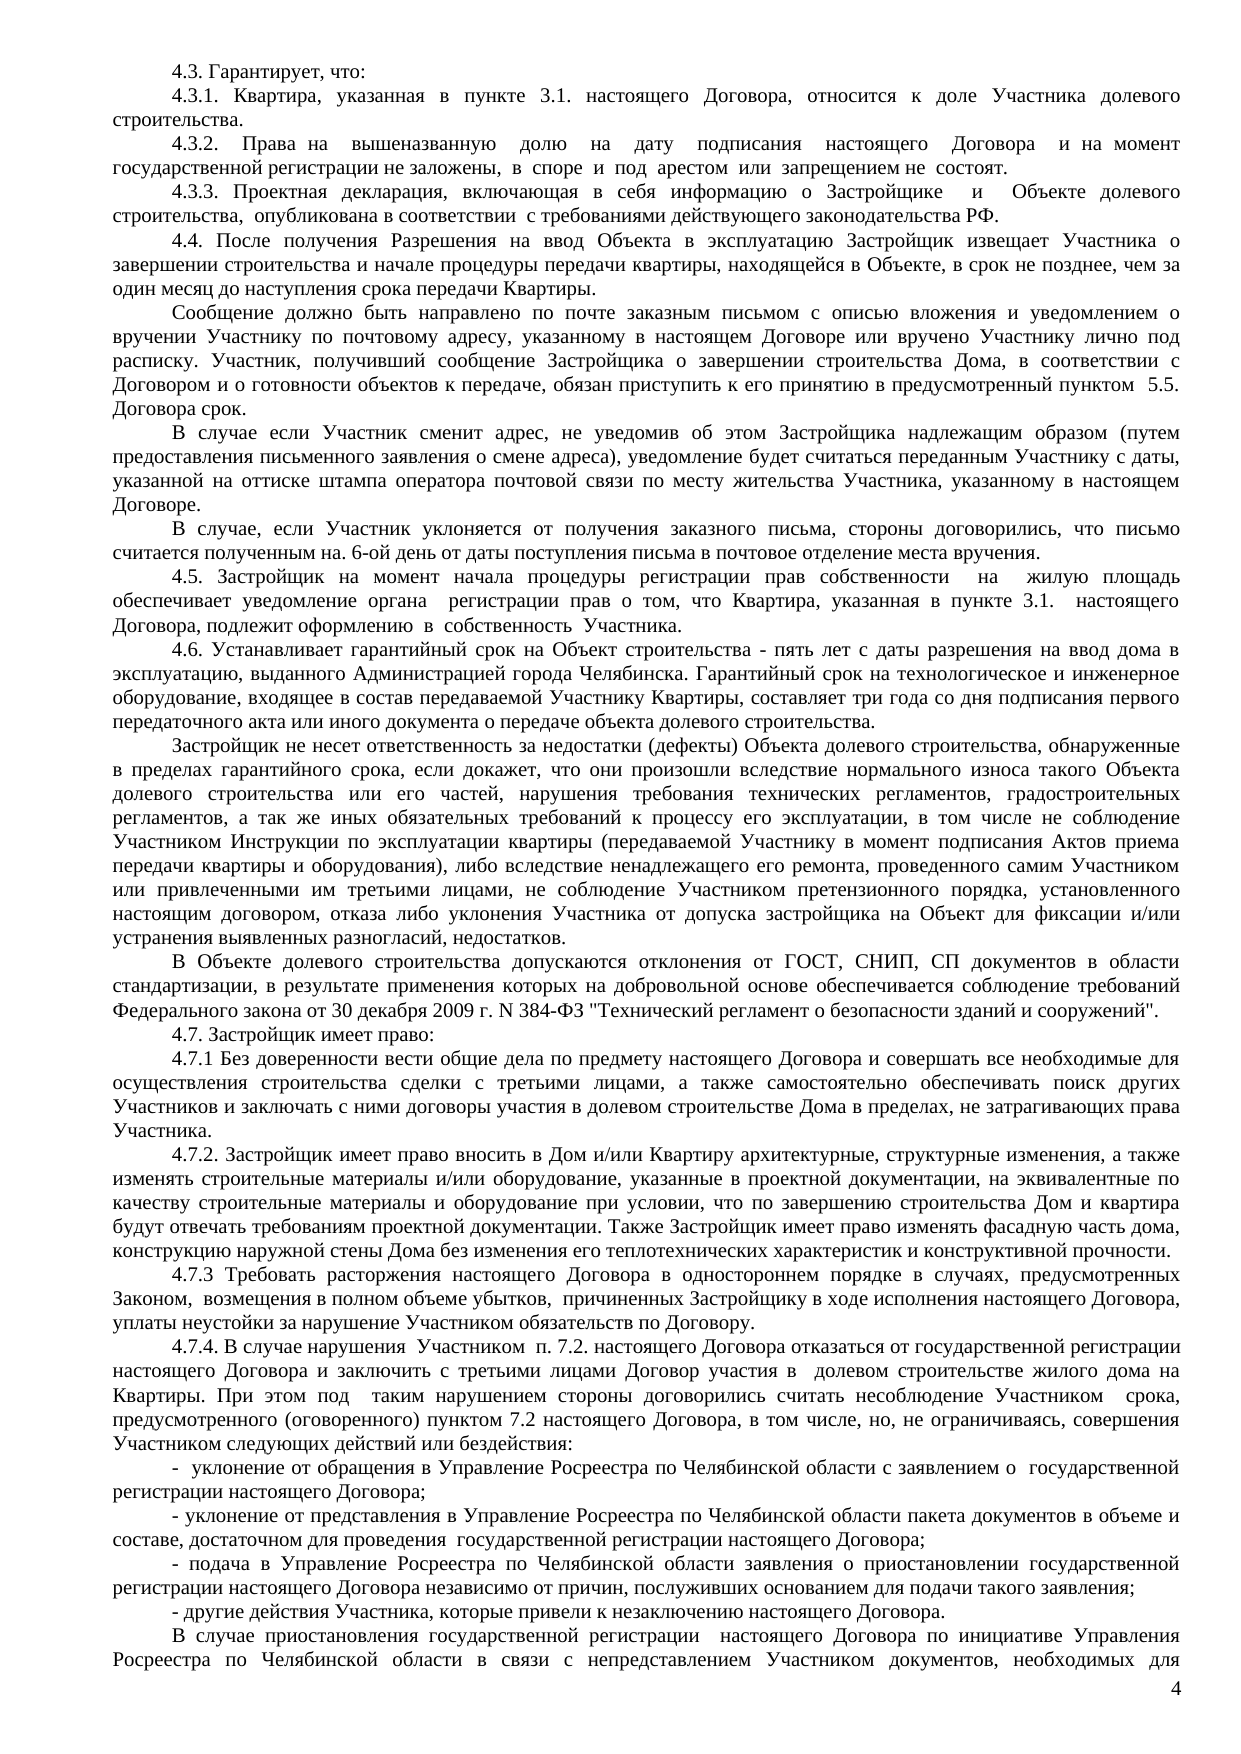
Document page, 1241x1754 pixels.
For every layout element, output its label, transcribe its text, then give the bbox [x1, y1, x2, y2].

text В случае если Участник сменит адрес, не уведомив об этом Застройщика надлежащим образом (путем предоставления письменного заявления о смене адреса), уведомление будет считаться переданным Участнику с даты, указанной на оттиске штампа оператора почтовой связи по месту жительства Участника, указанному в настоящем Договоре. [112, 420, 1181, 516]
text 4.3.3. Проектная декларация, включающая в себя информацию о Застройщике и Объекте долевого строительства, опубликована в соответствии с требованиями действующего законодательства РФ. [112, 179, 1181, 227]
text 4.3. Гарантирует, что: [112, 59, 1181, 83]
text 4.7. Застройщик имеет право: [112, 1022, 1181, 1046]
text 4.6. Устанавливает гарантийный срок на Объект строительства - пять лет с даты разрешения на ввод дома в эксплуатацию, выданного Администрацией города Челябинска. Гарантийный срок на технологическое и инженерное оборудование, входящее в состав передаваемой Участнику Квартиры, составляет три года со дня подписания первого передаточного акта или иного документа о передаче объекта долевого строительства. [112, 637, 1181, 733]
text 4.7.4. В случае нарушения Участником п. 7.2. настоящего Договора отказаться от государственной регистрации настоящего Договора и заключить с третьими лицами Договор участия в долевом строительстве жилого дома на Квартиры. При этом под таким нарушением стороны договорились считать несоблюдение Участником срока, предусмотренного (оговоренного) пунктом 7.2 настоящего Договора, в том числе, но, не ограничиваясь, совершения Участником следующих действий или бездействия: [112, 1334, 1181, 1455]
text Застройщик не несет ответственность за недостатки (дефекты) Объекта долевого строительства, обнаруженные в пределах гарантийного срока, если докажет, что они произошли вследствие нормального износа такого Объекта долевого строительства или его частей, нарушения требования технических регламентов, градостроительных регламентов, а так же иных обязательных требований к процессу его эксплуатации, в том числе не соблюдение Участником Инструкции по эксплуатации квартиры (передаваемой Участнику в момент подписания Актов приема передачи квартиры и оборудования), либо вследствие ненадлежащего его ремонта, проведенного самим Участником или привлеченными им третьими лицами, не соблюдение Участником претензионного порядка, установленного настоящим договором, отказа либо уклонения Участника от допуска застройщика на Объект для фиксации и/или устранения выявленных разногласий, недостатков. [112, 733, 1181, 949]
text В Объекте долевого строительства допускаются отклонения от ГОСТ, СНИП, СП документов в области стандартизации, в результате применения которых на добровольной основе обеспечивается соблюдение требований Федерального закона от 30 декабря 2009 г. N 384-ФЗ "Технический регламент о безопасности зданий и сооружений". [112, 949, 1181, 1022]
text В случае, если Участник уклоняется от получения заказного письма, стороны договорились, что письмо считается полученным на. 6-ой день от даты поступления письма в почтовое отделение места вручения. [112, 516, 1181, 564]
text - подача в Управление Росреестра по Челябинской области заявления о приостановлении государственной регистрации настоящего Договора независимо от причин, послуживших основанием для подачи такого заявления; [112, 1551, 1181, 1599]
text 4.3.1. Квартира, указанная в пункте 3.1. настоящего Договора, относится к доле Участника долевого строительства. [112, 83, 1181, 131]
text 4.7.3 Требовать расторжения настоящего Договора в одностороннем порядке в случаях, предусмотренных Законом, возмещения в полном объеме убытков, причиненных Застройщику в ходе исполнения настоящего Договора, уплаты неустойки за нарушение Участником обязательств по Договору. [112, 1262, 1181, 1334]
text 4.7.2. Застройщик имеет право вносить в Дом и/или Квартиру архитектурные, структурные изменения, а также изменять строительные материалы и/или оборудование, указанные в проектной документации, на эквивалентные по качеству строительные материалы и оборудование при условии, что по завершению строительства Дом и квартира будут отвечать требованиям проектной документации. Также Застройщик имеет право изменять фасадную часть дома, конструкцию наружной стены Дома без изменения его теплотехнических характеристик и конструктивной прочности. [112, 1142, 1181, 1262]
text - уклонение от обращения в Управление Росреестра по Челябинской области с заявлением о государственной регистрации настоящего Договора; [112, 1455, 1181, 1503]
text 4.7.1 Без доверенности вести общие дела по предмету настоящего Договора и совершать все необходимые для осуществления строительства сделки с третьими лицами, а также самостоятельно обеспечивать поиск других Участников и заключать с ними договоры участия в долевом строительстве Дома в пределах, не затрагивающих права Участника. [112, 1046, 1181, 1142]
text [112, 1623, 1181, 1671]
text Сообщение должно быть направлено по почте заказным письмом с описью вложения и уведомлением о вручении Участнику по почтовому адресу, указанному в настоящем Договоре или вручено Участнику лично под расписку. Участник, получивший сообщение Застройщика о завершении строительства Дома, в соответствии с Договором и о готовности объектов к передаче, обязан приступить к его принятию в предусмотренный пунктом 5.5. Договора срок. [112, 300, 1181, 420]
text 4.4. После получения Разрешения на ввод Объекта в эксплуатацию Застройщик извещает Участника о завершении строительства и начале процедуры передачи квартиры, находящейся в Объекте, в срок не позднее, чем за один месяц до наступления срока передачи Квартиры. [112, 227, 1181, 300]
text 4.5. Застройщик на момент начала процедуры регистрации прав собственности на жилую площадь обеспечивает уведомление органа регистрации прав о том, что Квартира, указанная в пункте 3.1. настоящего Договора, подлежит оформлению в собственность Участника. [112, 564, 1181, 637]
text - уклонение от представления в Управление Росреестра по Челябинской области пакета документов в объеме и составе, достаточном для проведения государственной регистрации настоящего Договора; [112, 1503, 1181, 1551]
text - другие действия Участника, которые привели к незаключению настоящего Договора. [112, 1599, 1181, 1623]
text 4.3.2. Права на вышеназванную долю на дату подписания настоящего Договора и на момент государственной регистрации не заложены, в споре и под арестом или запрещением не состоят. [112, 131, 1181, 179]
